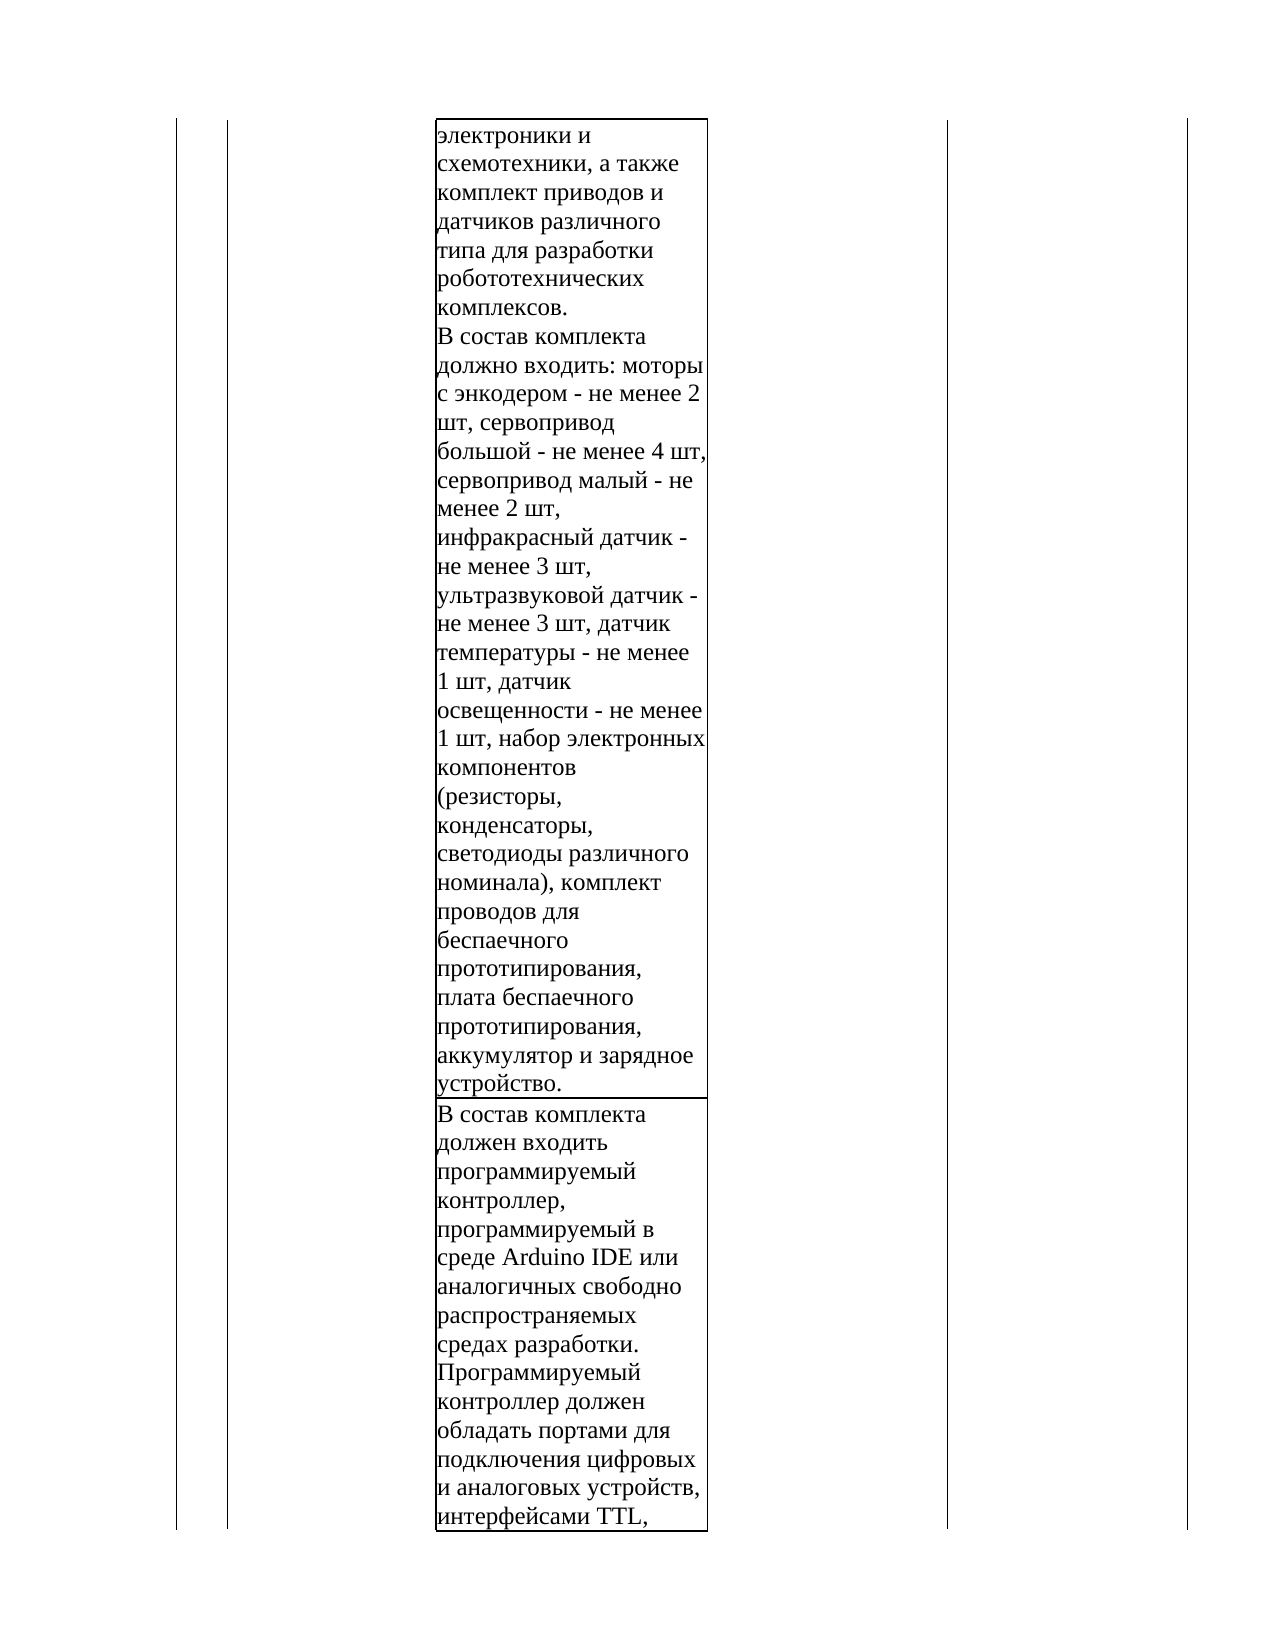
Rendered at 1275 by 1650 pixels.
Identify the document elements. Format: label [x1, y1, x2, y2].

table_cell [437, 1099, 707, 1530]
table_cell [437, 120, 707, 1097]
